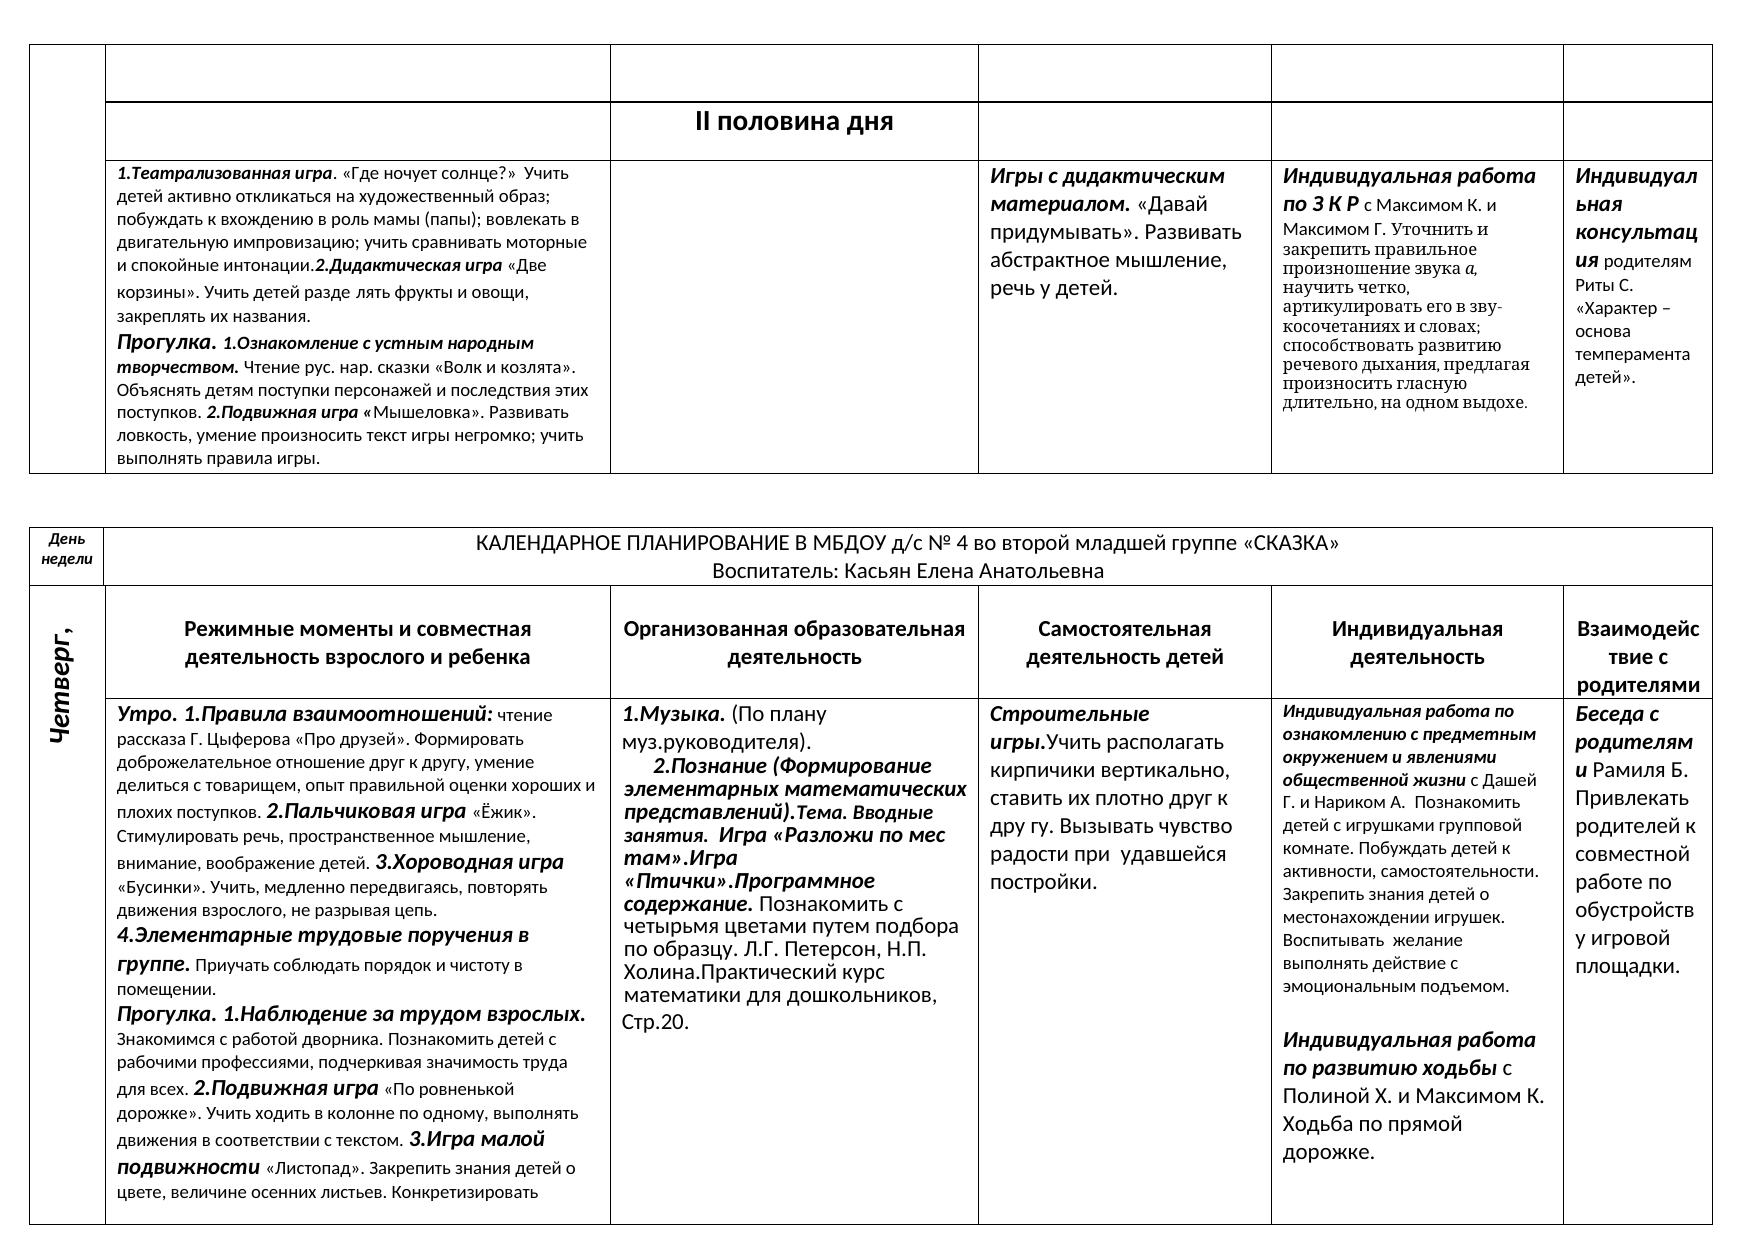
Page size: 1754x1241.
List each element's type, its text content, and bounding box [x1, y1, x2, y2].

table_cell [979, 45, 1271, 101]
table_cell Взаимодействие с родителями [1564, 586, 1712, 698]
table_cell Индивидуальная консультация родителям Риты С. «Характер – основа темперамента детей». [1564, 161, 1712, 473]
table_header День недели [30, 528, 103, 585]
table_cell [1272, 45, 1563, 101]
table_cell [106, 45, 610, 101]
table_cell Режимные моменты и совместная деятельность взрослого и ребенка [106, 586, 610, 698]
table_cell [611, 699, 978, 1224]
table_cell [1564, 103, 1712, 160]
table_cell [106, 699, 610, 1224]
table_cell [1564, 45, 1712, 101]
table_cell Индивидуальная деятельность [1272, 586, 1563, 698]
table_header КАЛЕНДАРНОЕ ПЛАНИРОВАНИЕ В МБДОУ д/с № 4 во второй младшей группе «СКАЗКА» Воспитатель: Касьян Елена Анатольевна [104, 528, 1712, 585]
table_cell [1272, 699, 1563, 1224]
table_cell [611, 161, 978, 473]
table_cell [979, 103, 1271, 160]
table_cell Организованная образовательная деятельность [611, 586, 978, 698]
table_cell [979, 699, 1271, 1224]
table_cell Четверг, 13 сентября [30, 586, 105, 1224]
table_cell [1564, 699, 1712, 1224]
table_cell Самостоятельная деятельность детей [979, 586, 1271, 698]
table_cell Индивидуальная работа по З К Р с Максимом К. и Максимом Г. Уточнить и закрепить правильное произношение звука а, научить четко, артикулировать его в звукосочетаниях и словах; способствовать развитию речевого дыхания, предлагая произносить гласную длительно, на одном выдохе. [1272, 161, 1563, 473]
table_cell II половина дня [611, 103, 978, 160]
table_cell Игры с дидактическим материалом. «Давай придумывать». Развивать абстрактное мышление, речь у детей. [979, 161, 1271, 473]
table_cell [1272, 103, 1563, 160]
table_cell [106, 103, 610, 160]
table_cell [611, 45, 978, 101]
table_cell 1.Театрализованная игра. «Где ночует солнце?» Учить детей активно откликаться на художественный образ; побуждать к вхождению в роль мамы (папы); вовлекать в двигательную импровизацию; учить сравнивать моторные и спокойные интонации.2.Дидактическая игра «Две корзины». Учить детей разде лять фрукты и овощи, закреплять их названия. Прогулка. 1.Ознакомление с устным народным творчеством. Чтение рус. нар. сказки «Волк и козлята». Объяснять детям поступки персонажей и последствия этих поступков. 2.Подвижная игра «Мышеловка». Развивать ловкость, умение произносить текст игры негромко; учить выполнять правила игры. [106, 161, 610, 473]
